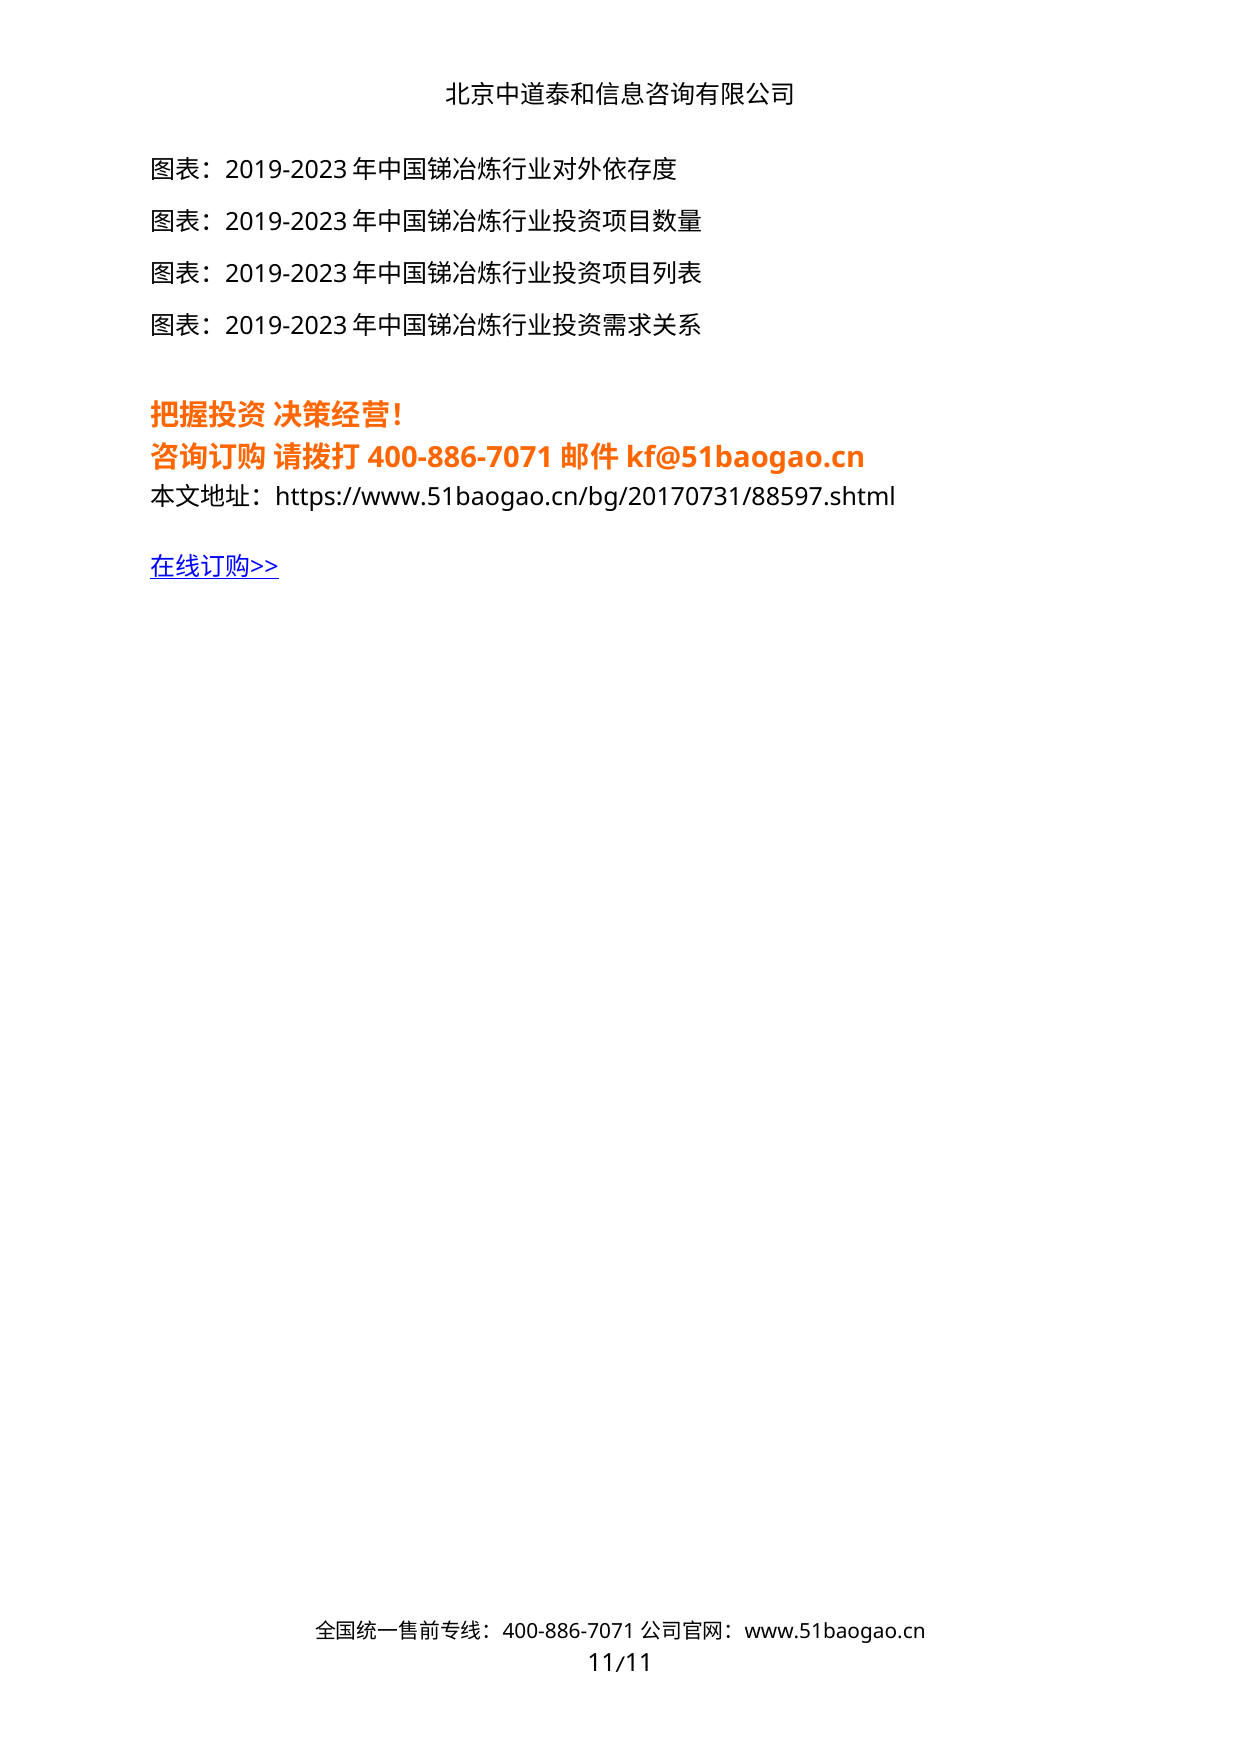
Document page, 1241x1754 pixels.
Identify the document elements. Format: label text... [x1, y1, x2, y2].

text 图表：2019-2023年中国锑冶炼行业对外依存度 [150, 150, 1090, 186]
text 把握投资 决策经营！咨询订购 请拨打 400-886-7071 邮件 kf@51baogao.cn本文地址：https://www.51baogao.cn/bg/20170731/88597.shtml [150, 357, 1090, 512]
text 图表：2019-2023年中国锑冶炼行业投资项目数量 [150, 202, 1090, 238]
text 在线订购>> [150, 512, 1090, 583]
text 图表：2019-2023年中国锑冶炼行业投资项目列表 [150, 254, 1090, 290]
text 图表：2019-2023年中国锑冶炼行业投资需求关系 [150, 306, 1090, 342]
